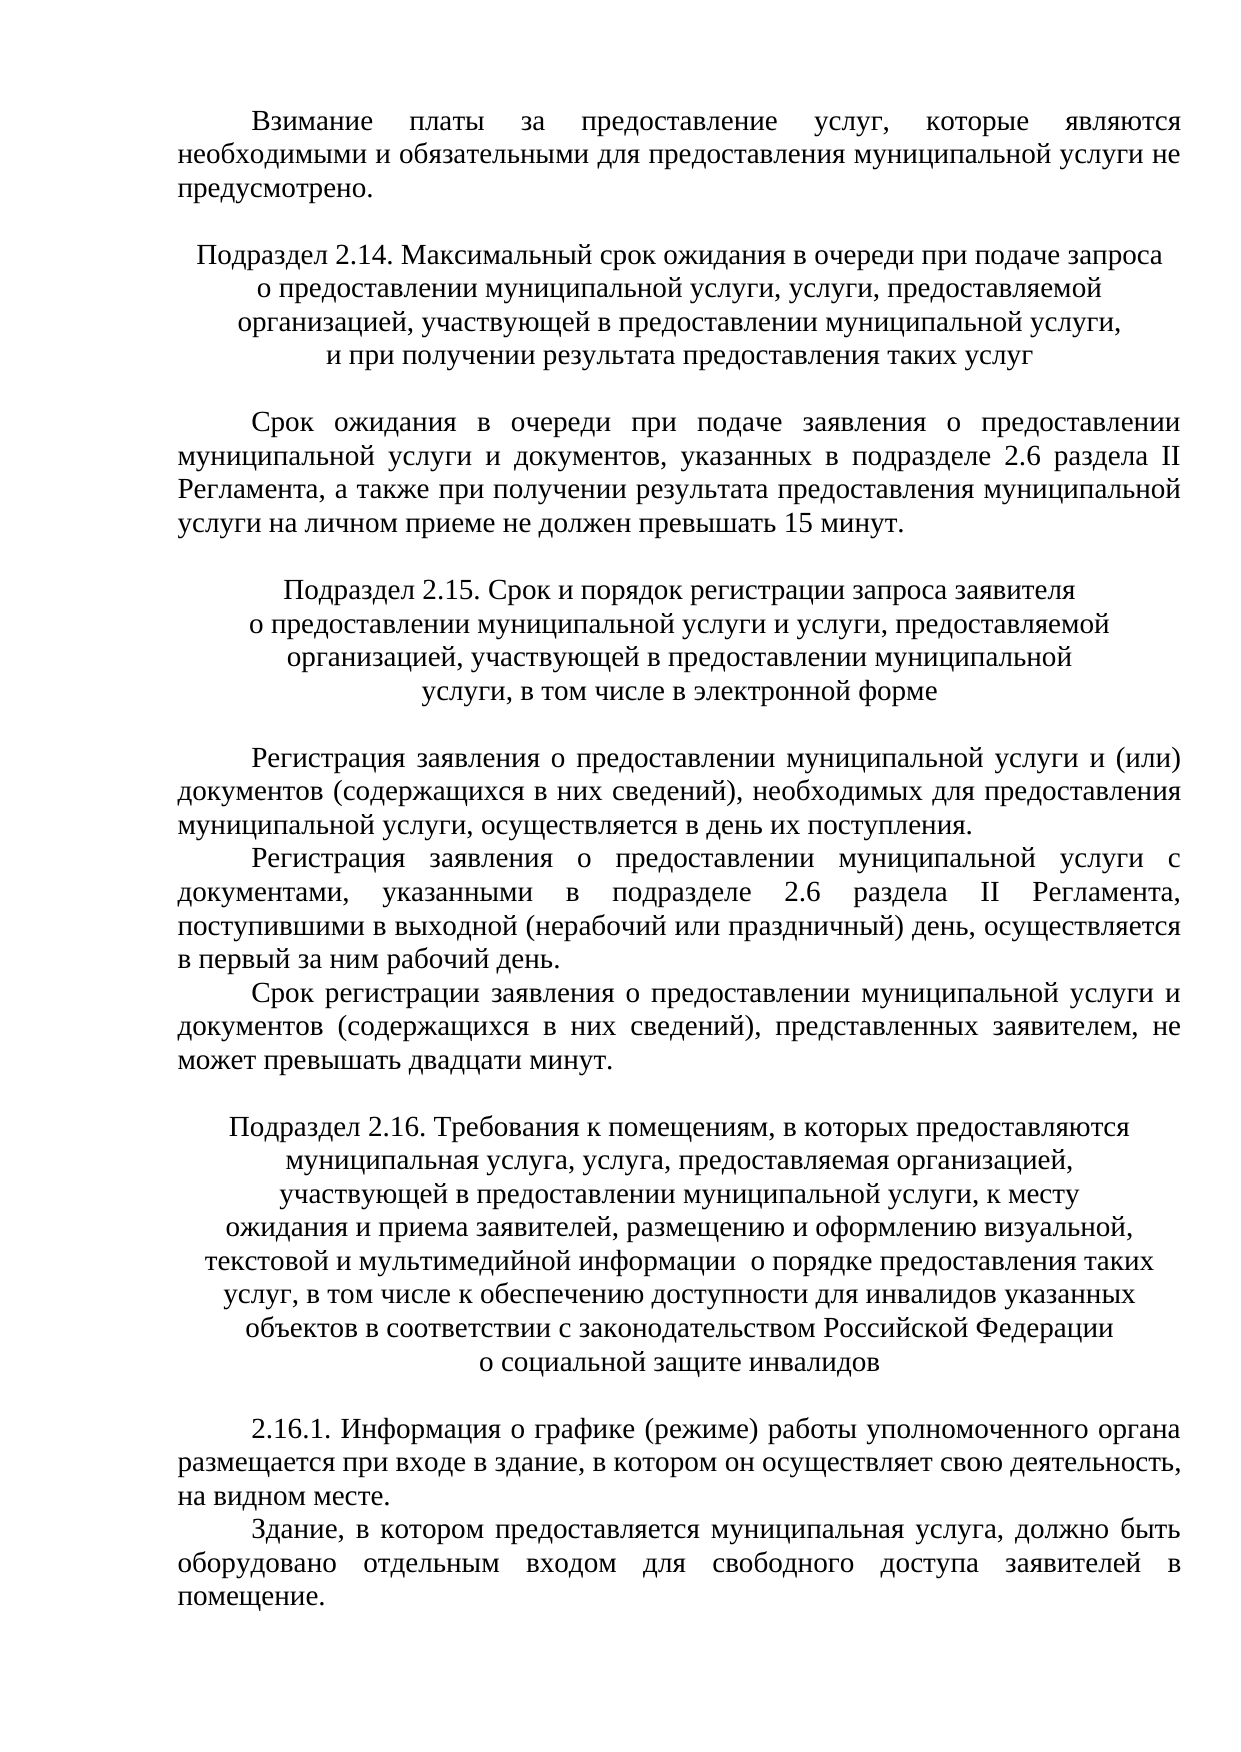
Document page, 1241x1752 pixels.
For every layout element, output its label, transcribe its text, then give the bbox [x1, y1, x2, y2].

text о социальной защите инвалидов [177, 1344, 1182, 1377]
text Подраздел 2.15. Срок и порядок регистрации запроса заявителя [177, 572, 1182, 606]
text услуги, в том числе в электронной форме [177, 673, 1182, 706]
text Подраздел 2.16. Требования к помещениям, в которых предоставляются муниципальная услуга, услуга, предоставляемая организацией, [177, 1109, 1182, 1176]
text ожидания и приема заявителей, размещению и оформлению визуальной, текстовой и мультимедийной информации о порядке предоставления таких услуг, в том числе к обеспечению доступности для инвалидов указанных объектов в соответствии с законодательством Российской Федерации [177, 1209, 1182, 1344]
text Подраздел 2.14. Максимальный срок ожидания в очереди при подаче запроса [177, 237, 1182, 270]
text Срок ожидания в очереди при подаче заявления о предоставлении муниципальной услуги и документов, указанных в подразделе 2.6 раздела II Регламента, а также при получении результата предоставления муниципальной услуги на личном приеме не должен превышать 15 минут. [177, 404, 1182, 539]
text и при получении результата предоставления таких услуг [177, 337, 1182, 371]
text Здание, в котором предоставляется муниципальная услуга, должно быть оборудовано отдельным входом для свободного доступа заявителей в помещение. [177, 1511, 1182, 1612]
text участвующей в предоставлении муниципальной услуги, к месту [177, 1176, 1182, 1209]
text о предоставлении муниципальной услуги, услуги, предоставляемой организацией, участвующей в предоставлении муниципальной услуги, [177, 270, 1182, 337]
text 2.16.1. Информация о графике (режиме) работы уполномоченного органа размещается при входе в здание, в котором он осуществляет свою деятельность, на видном месте. [177, 1411, 1182, 1511]
text о предоставлении муниципальной услуги и услуги, предоставляемой организацией, участвующей в предоставлении муниципальной [177, 606, 1182, 673]
text Регистрация заявления о предоставлении муниципальной услуги с документами, указанными в подразделе 2.6 раздела II Регламента, поступившими в выходной (нерабочий или праздничный) день, осуществляется в первый за ним рабочий день. [177, 841, 1182, 975]
text Регистрация заявления о предоставлении муниципальной услуги и (или) документов (содержащихся в них сведений), необходимых для предоставления муниципальной услуги, осуществляется в день их поступления. [177, 740, 1182, 841]
text Взимание платы за предоставление услуг, которые являются необходимыми и обязательными для предоставления муниципальной услуги не предусмотрено. [177, 103, 1182, 203]
text Срок регистрации заявления о предоставлении муниципальной услуги и документов (содержащихся в них сведений), представленных заявителем, не может превышать двадцати минут. [177, 975, 1182, 1075]
